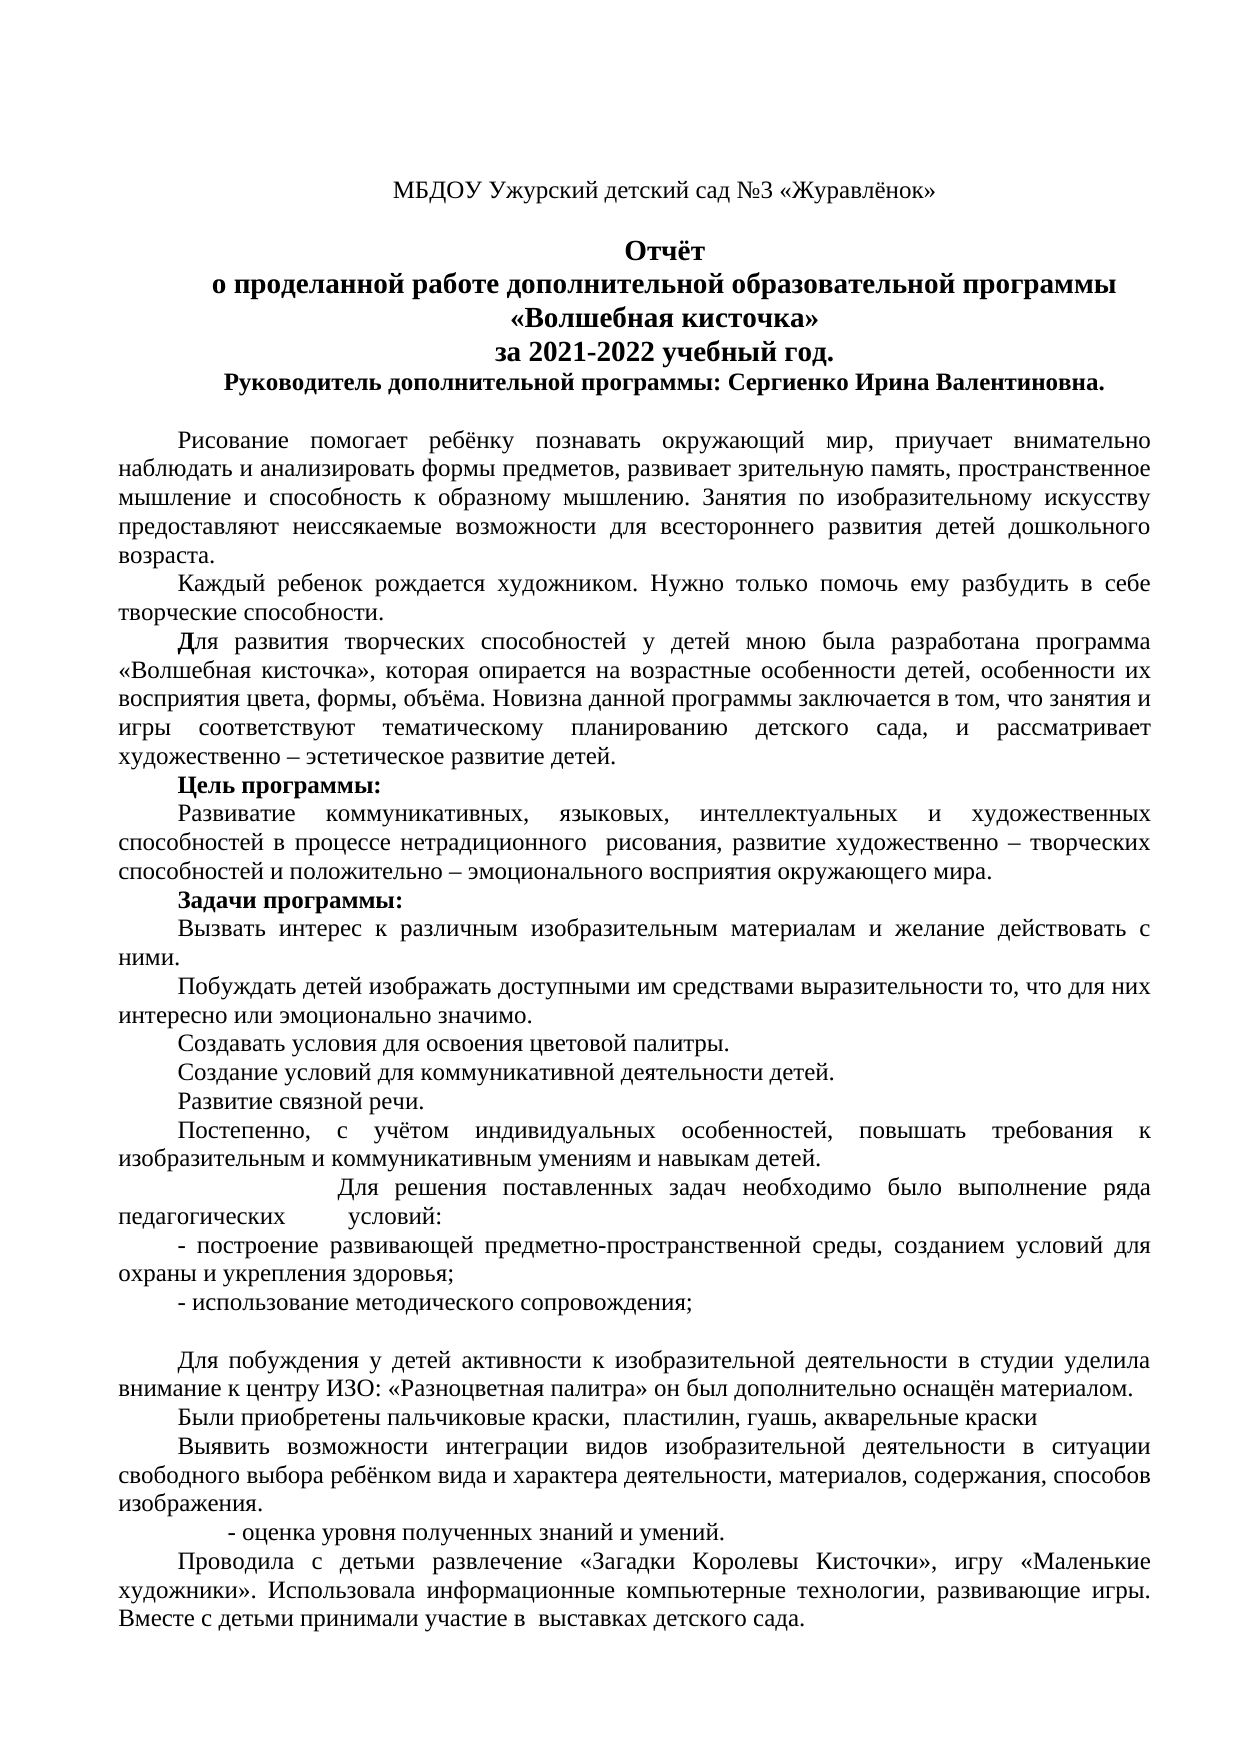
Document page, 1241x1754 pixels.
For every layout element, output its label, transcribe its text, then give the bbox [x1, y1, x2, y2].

text Каждый ребенок рождается художником. Нужно только помочь ему разбудить в себе творческие способности. [118, 568, 1152, 626]
text МБДОУ Ужурский детский сад №3 «Журавлёнок» [177, 176, 1152, 204]
text Выявить возможности интеграции видов изобразительной деятельности в ситуации свободного выбора ребёнком вида и характера деятельности, материалов, содержания, способов изображения. [118, 1431, 1152, 1517]
text Для развития творческих способностей у детей мною была разработана программа «Волшебная кисточка», которая опирается на возрастные особенности детей, особенности их восприятия цвета, формы, объёма. Новизна данной программы заключается в том, что занятия и игры соответствуют тематическому планированию детского сада, и рассматривает художественно – эстетическое развитие детей. [118, 626, 1152, 770]
text Проводила с детьми развлечение «Загадки Королевы Кисточки», игру «Маленькие художники». Использовала информационные компьютерные технологии, развивающие игры. Вместе с детьми принимали участие в выставках детского сада. [118, 1546, 1152, 1632]
text Вызвать интерес к различным изобразительным материалам и желание действовать с ними. [118, 913, 1152, 971]
text Для решения поставленных задач необходимо было выполнение ряда педагогических условий: [118, 1172, 1152, 1230]
text Побуждать детей изображать доступными им средствами выразительности то, что для них интересно или эмоционально значимо. [118, 971, 1152, 1028]
text Были приобретены пальчиковые краски, пластилин, гуашь, акварельные краски [118, 1402, 1152, 1431]
text - оценка уровня полученных знаний и умений. [118, 1517, 1152, 1546]
text Руководитель дополнительной программы: Сергиенко Ирина Валентиновна. [177, 367, 1152, 396]
text Создавать условия для освоения цветовой палитры. [118, 1028, 1152, 1057]
text за 2021-2022 учебный год. [177, 334, 1152, 367]
text Постепенно, с учётом индивидуальных особенностей, повышать требования к изобразительным и коммуникативным умениям и навыкам детей. [118, 1115, 1152, 1172]
text - построение развивающей предметно-пространственной среды, созданием условий для охраны и укрепления здоровья; [118, 1230, 1152, 1287]
text Цель программы: [118, 770, 1152, 798]
text Развиватие коммуникативных, языковых, интеллектуальных и художественных способностей в процессе нетрадиционного рисования, развитие художественно – творческих способностей и положительно – эмоционального восприятия окружающего мира. [118, 798, 1152, 885]
text о проделанной работе дополнительной образовательной программы «Волшебная кисточка» [177, 267, 1152, 334]
text Развитие связной речи. [118, 1086, 1152, 1115]
text - использование методического сопровождения; [118, 1287, 1152, 1316]
text Создание условий для коммуникативной деятельности детей. [118, 1057, 1152, 1086]
text Для побуждения у детей активности к изобразительной деятельности в студии уделила внимание к центру ИЗО: «Разноцветная палитра» он был дополнительно оснащён материалом. [118, 1345, 1152, 1402]
text Отчёт [177, 233, 1152, 267]
text Рисование помогает ребёнку познавать окружающий мир, приучает внимательно наблюдать и анализировать формы предметов, развивает зрительную память, пространственное мышление и способность к образному мышлению. Занятия по изобразительному искусству предоставляют неиссякаемые возможности для всестороннего развития детей дошкольного возраста. [118, 425, 1152, 568]
text Задачи программы: [118, 885, 1152, 913]
